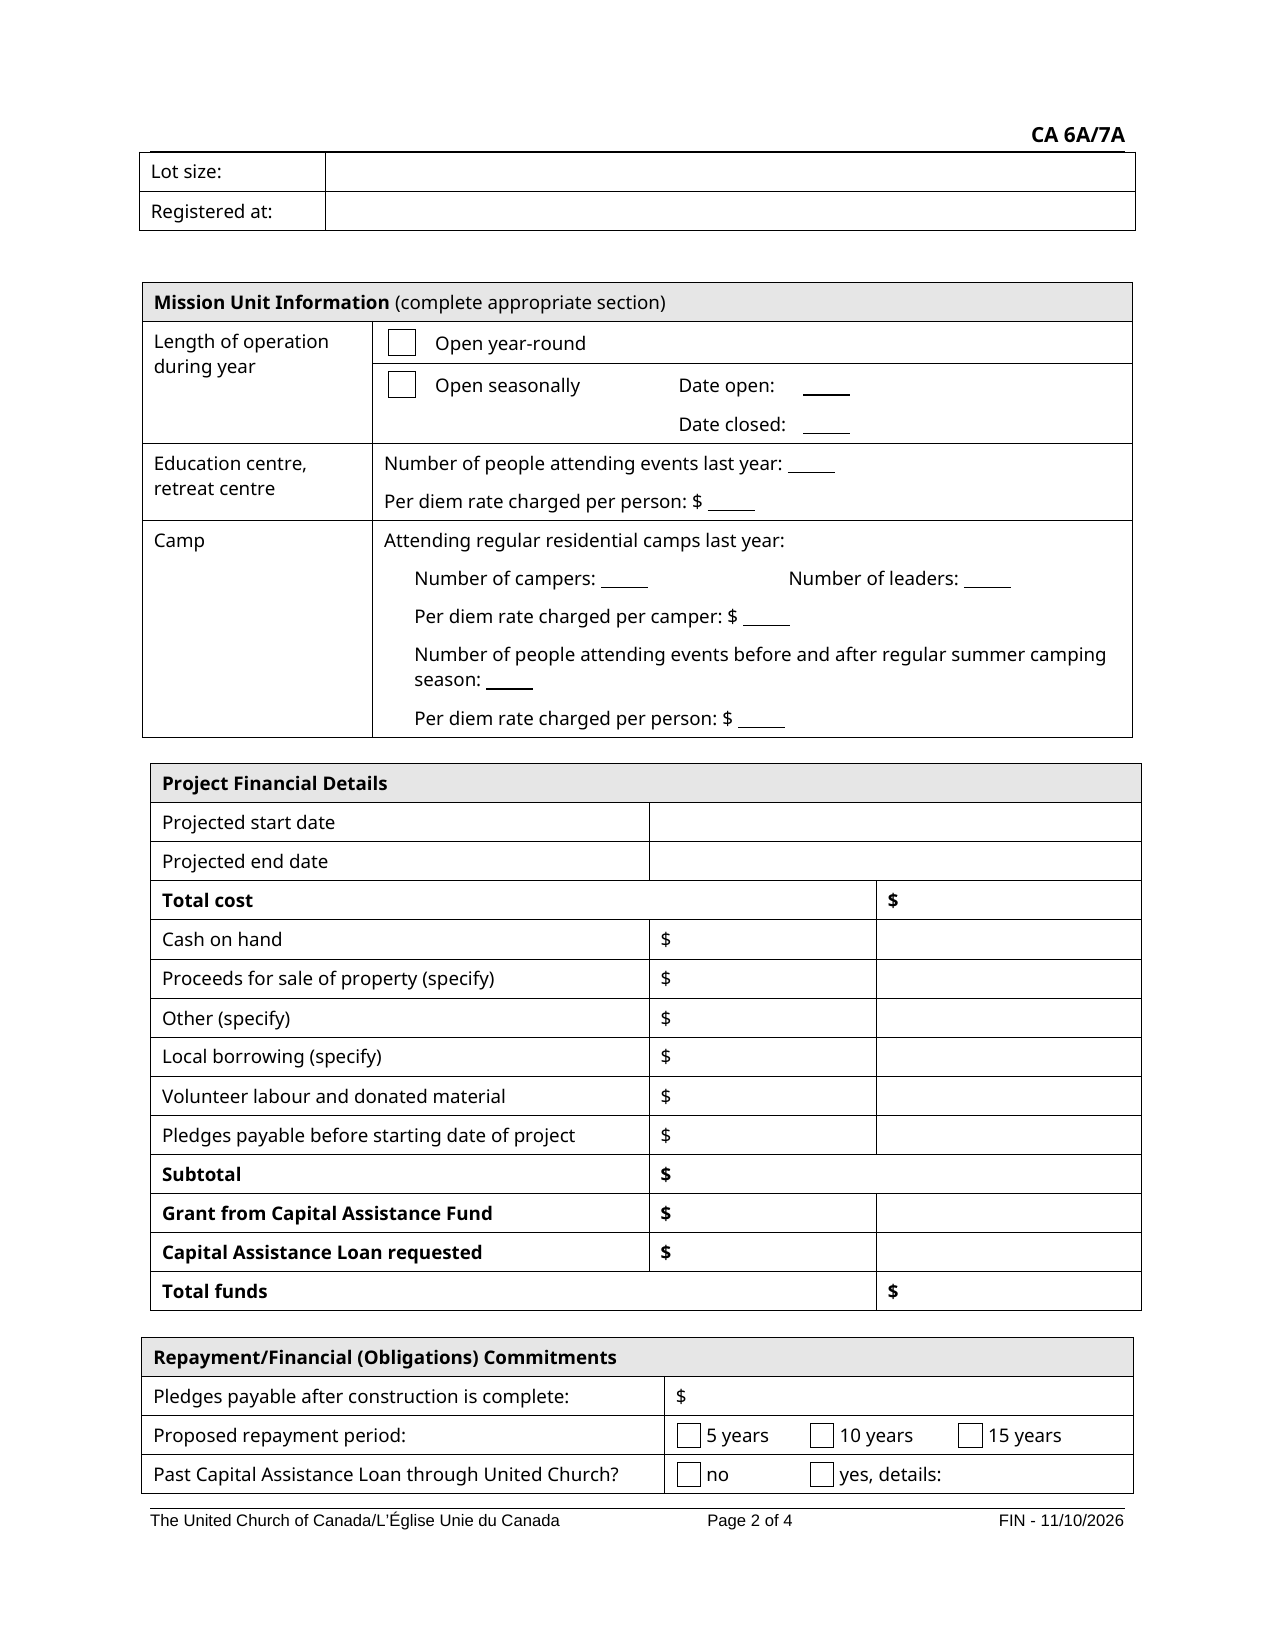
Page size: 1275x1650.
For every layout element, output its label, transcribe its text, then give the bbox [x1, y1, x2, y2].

table_cell Lot size: [140, 153, 325, 191]
table_cell [877, 1116, 1141, 1154]
table_cell Education centre, retreat centre [143, 444, 372, 520]
table_header Mission Unit Information (complete appropriate section) [143, 283, 1132, 321]
table_cell [326, 192, 1135, 230]
table_cell Total cost [151, 881, 876, 919]
table_cell $ [650, 920, 876, 958]
table_cell 5 years 10 years 15 years [665, 1416, 1133, 1454]
table_cell $ [650, 1116, 876, 1154]
table_cell Subtotal [151, 1155, 649, 1193]
table_cell $ [650, 1038, 876, 1076]
table_cell $ [877, 881, 1141, 919]
table_cell $ [650, 999, 876, 1037]
table_cell no yes, details: [665, 1455, 1133, 1493]
table_cell $ [650, 1194, 876, 1232]
table_cell Registered at: [140, 192, 325, 230]
table_cell $ [665, 1377, 1133, 1415]
table_cell Capital Assistance Loan requested [151, 1233, 649, 1271]
table_cell Other (specify) [151, 999, 649, 1037]
table_cell Volunteer labour and donated material [151, 1077, 649, 1115]
table_header Project Financial Details [151, 764, 1141, 802]
table_cell Past Capital Assistance Loan through United Church? [142, 1455, 664, 1493]
table_cell [326, 153, 1135, 191]
table_cell Proceeds for sale of property (specify) [151, 960, 649, 997]
table_cell [877, 960, 1141, 997]
table_cell Attending regular residential camps last year: Number of campers: Number of leaders: Per diem rate charged per camper: $ Number of people attending events before and after regular summer camping season: Per diem rate charged per person: $ [373, 521, 1132, 737]
table_cell Grant from Capital Assistance Fund [151, 1194, 649, 1232]
table_cell Proposed repayment period: [142, 1416, 664, 1454]
table_cell Pledges payable before starting date of project [151, 1116, 649, 1154]
table_cell [877, 1233, 1141, 1271]
table_cell $ [650, 1077, 876, 1115]
table_cell Projected start date [151, 803, 649, 841]
table_cell [650, 803, 1141, 841]
table_cell Local borrowing (specify) [151, 1038, 649, 1076]
table_cell $ [650, 960, 876, 997]
table_cell [650, 842, 1141, 880]
table_cell Length of operation during year [143, 322, 372, 443]
table_cell $ [650, 1233, 876, 1271]
table_cell Pledges payable after construction is complete: [142, 1377, 664, 1415]
table_cell Cash on hand [151, 920, 649, 958]
table_cell Open year-round [373, 322, 1132, 363]
table_cell [877, 1194, 1141, 1232]
table_cell [877, 1077, 1141, 1115]
table_cell [877, 999, 1141, 1037]
table_header Repayment/Financial (Obligations) Commitments [142, 1338, 1133, 1376]
table_cell Projected end date [151, 842, 649, 880]
table_cell Camp [143, 521, 372, 737]
table_cell Total funds [151, 1272, 876, 1310]
table_cell [877, 920, 1141, 958]
table_cell Open seasonally Date open: Date closed: [373, 364, 1132, 443]
table_cell $ [877, 1272, 1141, 1310]
table_cell Number of people attending events last year: Per diem rate charged per person: $ [373, 444, 1132, 520]
table_cell [877, 1038, 1141, 1076]
table_cell $ [650, 1155, 1141, 1193]
